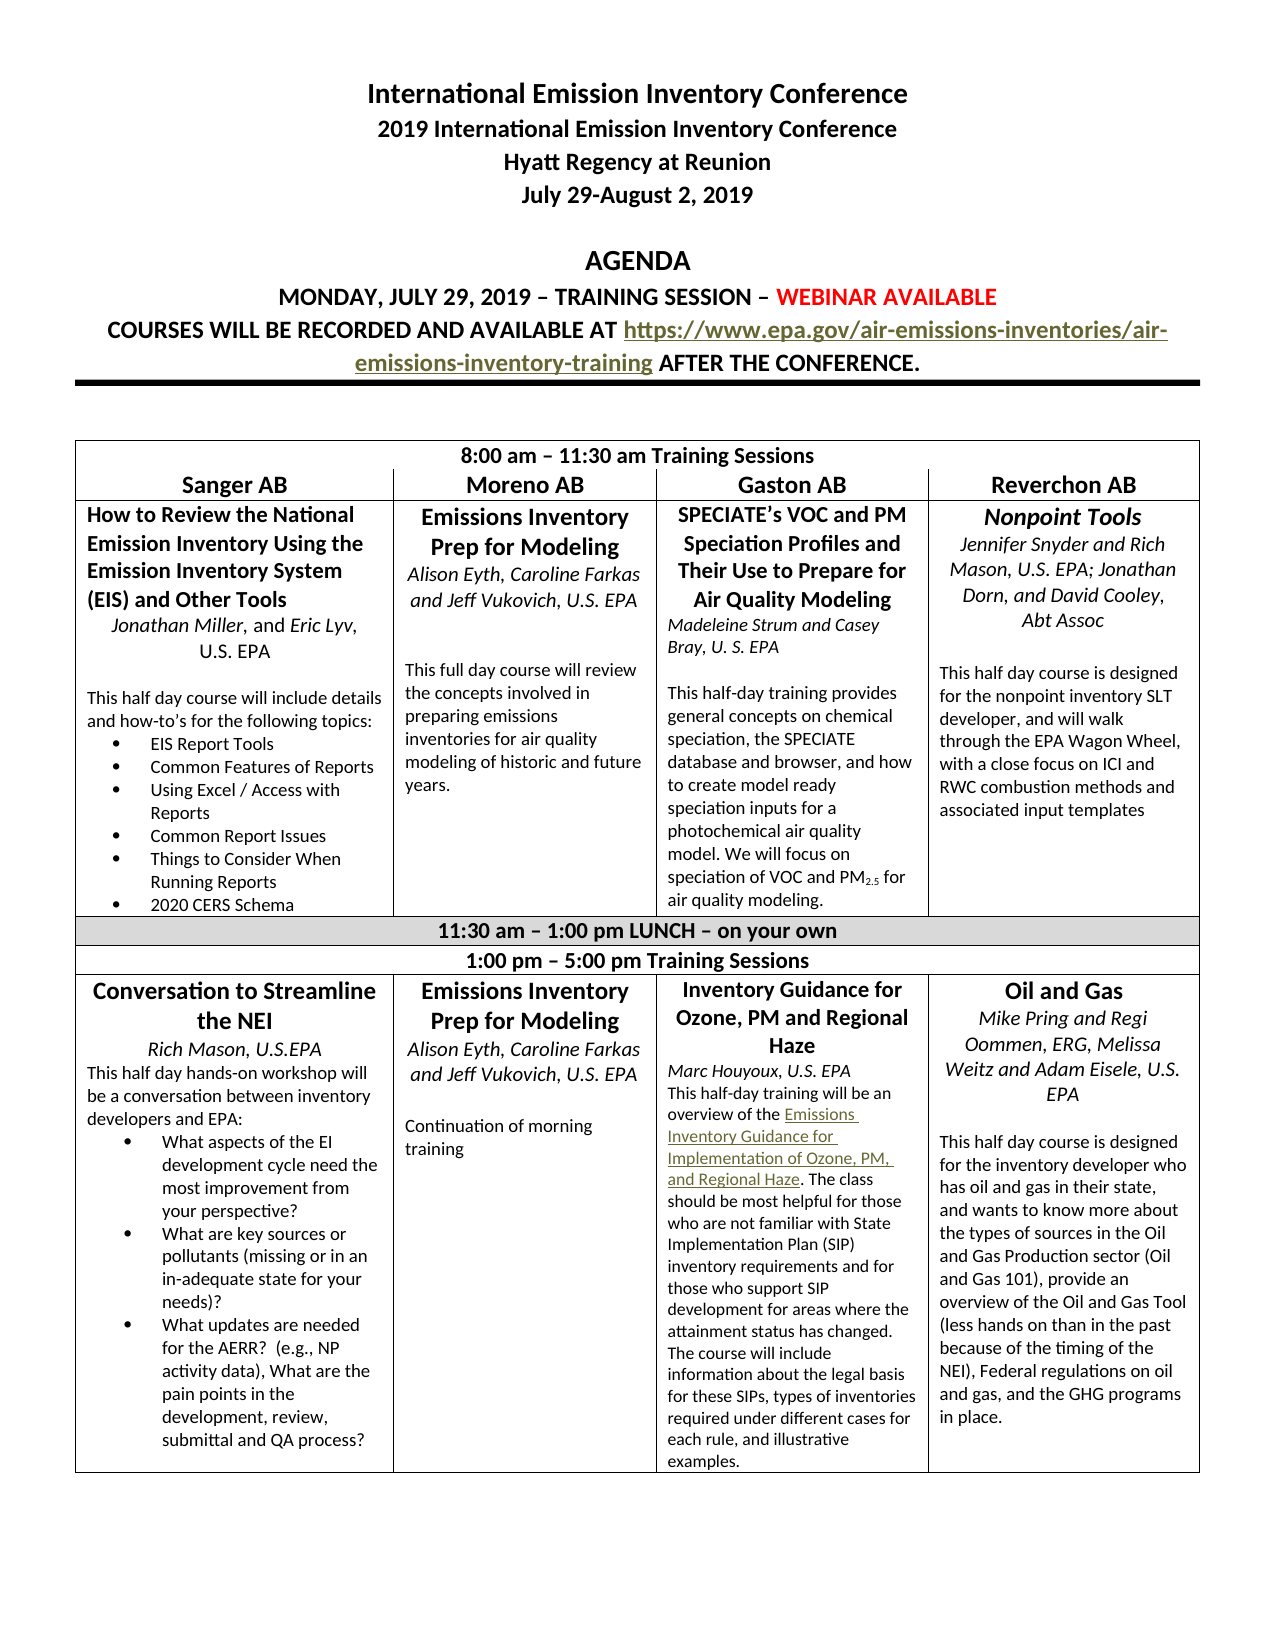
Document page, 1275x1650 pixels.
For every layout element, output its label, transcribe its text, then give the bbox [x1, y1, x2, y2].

table_header 8:00 am – 11:30 am Training Sessions [76, 441, 1199, 469]
table_cell Reverchon AB [929, 469, 1199, 499]
table_cell SPECIATE’s VOC and PM Speciation Profiles and Their Use to Prepare for Air Quality Modeling Madeleine Strum and Casey Bray, U. S. EPA This half-day training provides general concepts on chemical speciation, the SPECIATE database and browser, and how to create model ready speciation inputs for a photochemical air quality model. We will focus on speciation of VOC and PM2.5 for air quality modeling. [657, 501, 928, 916]
text 2019 International Emission Inventory Conference [75, 113, 1200, 144]
table_cell 11:30 am – 1:00 pm LUNCH – on your own [76, 917, 1199, 945]
table_cell How to Review the National Emission Inventory Using the Emission Inventory System (EIS) and Other Tools Jonathan Miller, and Eric Lyv, U.S. EPA This half day course will include details and how-to’s for the following topics: EIS Report Tools Common Features of Reports Using Excel / Access with Reports Common Report Issues Things to Consider When Running Reports 2020 CERS Schema [76, 501, 393, 916]
text International Emission Inventory Conference [75, 75, 1200, 111]
table_cell Sanger AB [76, 469, 393, 499]
table_cell Conversation to Streamline the NEI Rich Mason, U.S.EPA This half day hands-on workshop will be a conversation between inventory developers and EPA: What aspects of the EI development cycle need the most improvement from your perspective? What are key sources or pollutants (missing or in an in-adequate state for your needs)? What updates are needed for the AERR? (e.g., NP activity data), What are the pain points in the development, review, submittal and QA process? [76, 975, 393, 1472]
table_cell Moreno AB [394, 469, 656, 499]
table_cell Emissions Inventory Prep for Modeling Alison Eyth, Caroline Farkas and Jeff Vukovich, U.S. EPA Continuation of morning training [394, 975, 656, 1472]
text AGENDA [75, 242, 1200, 278]
text COURSES WILL BE RECORDED AND AVAILABLE AT https://www.epa.gov/air-emissions-inventories/air-emissions-inventory-training AFTER THE CONFERENCE. [75, 314, 1200, 377]
text July 29-August 2, 2019 [75, 179, 1200, 210]
text MONDAY, JULY 29, 2019 – TRAINING SESSION – WEBINAR AVAILABLE [75, 281, 1200, 311]
table_cell Emissions Inventory Prep for Modeling Alison Eyth, Caroline Farkas and Jeff Vukovich, U.S. EPA This full day course will review the concepts involved in preparing emissions inventories for air quality modeling of historic and future years. [394, 501, 656, 916]
table_cell 1:00 pm – 5:00 pm Training Sessions [76, 946, 1199, 974]
table_cell Oil and Gas Mike Pring and Regi Oommen, ERG, Melissa Weitz and Adam Eisele, U.S. EPA This half day course is designed for the inventory developer who has oil and gas in their state, and wants to know more about the types of sources in the Oil and Gas Production sector (Oil and Gas 101), provide an overview of the Oil and Gas Tool (less hands on than in the past because of the timing of the NEI), Federal regulations on oil and gas, and the GHG programs in place. [929, 975, 1199, 1472]
table_cell Inventory Guidance for Ozone, PM and Regional Haze Marc Houyoux, U.S. EPA This half-day training will be an overview of the Emissions Inventory Guidance for Implementation of Ozone, PM, and Regional Haze. The class should be most helpful for those who are not familiar with State Implementation Plan (SIP) inventory requirements and for those who support SIP development for areas where the attainment status has changed. The course will include information about the legal basis for these SIPs, types of inventories required under different cases for each rule, and illustrative examples. [657, 975, 928, 1472]
table_cell Gaston AB [657, 469, 928, 499]
table_cell Nonpoint Tools Jennifer Snyder and Rich Mason, U.S. EPA; Jonathan Dorn, and David Cooley, Abt Assoc This half day course is designed for the nonpoint inventory SLT developer, and will walk through the EPA Wagon Wheel, with a close focus on ICI and RWC combustion methods and associated input templates [929, 501, 1199, 916]
text Hyatt Regency at Reunion [75, 146, 1200, 177]
